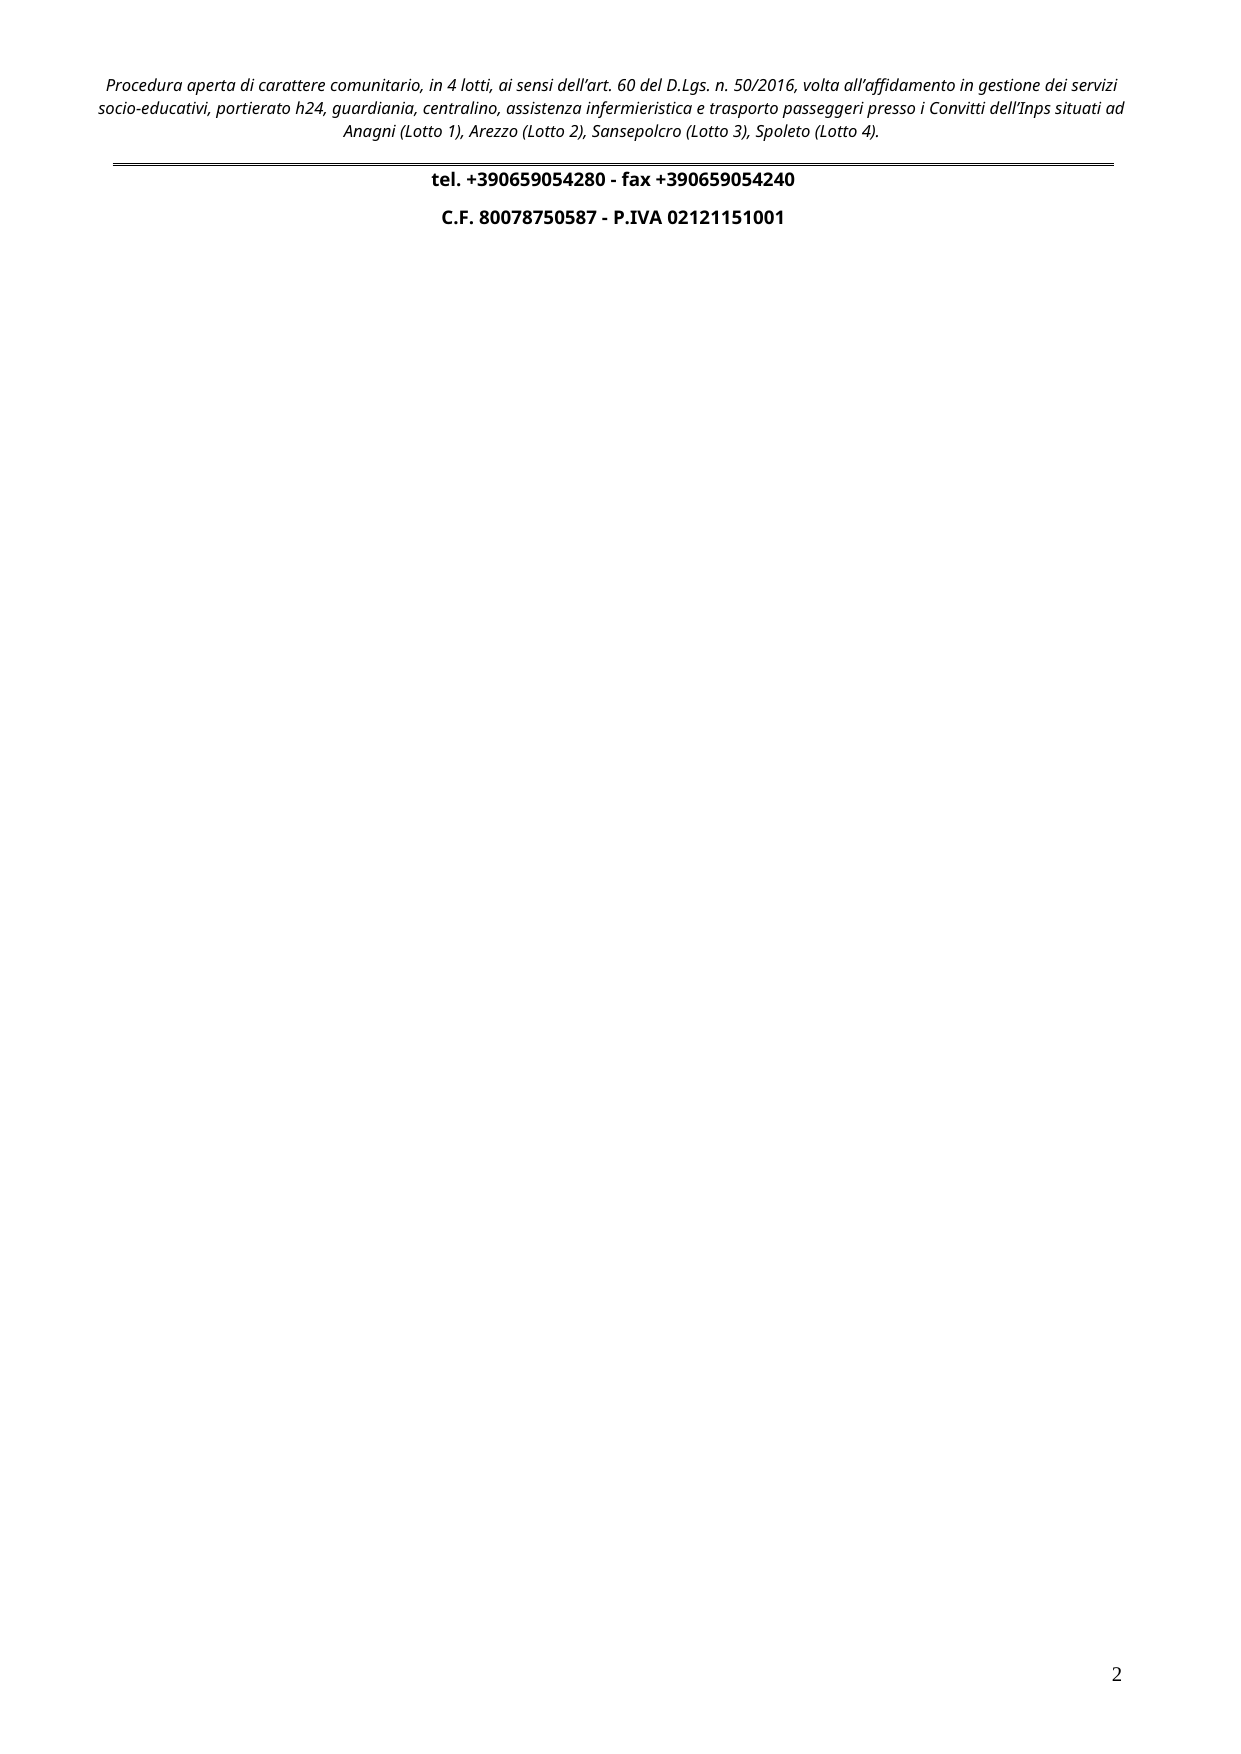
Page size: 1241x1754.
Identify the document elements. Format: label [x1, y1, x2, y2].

table_cell [113, 166, 1114, 242]
